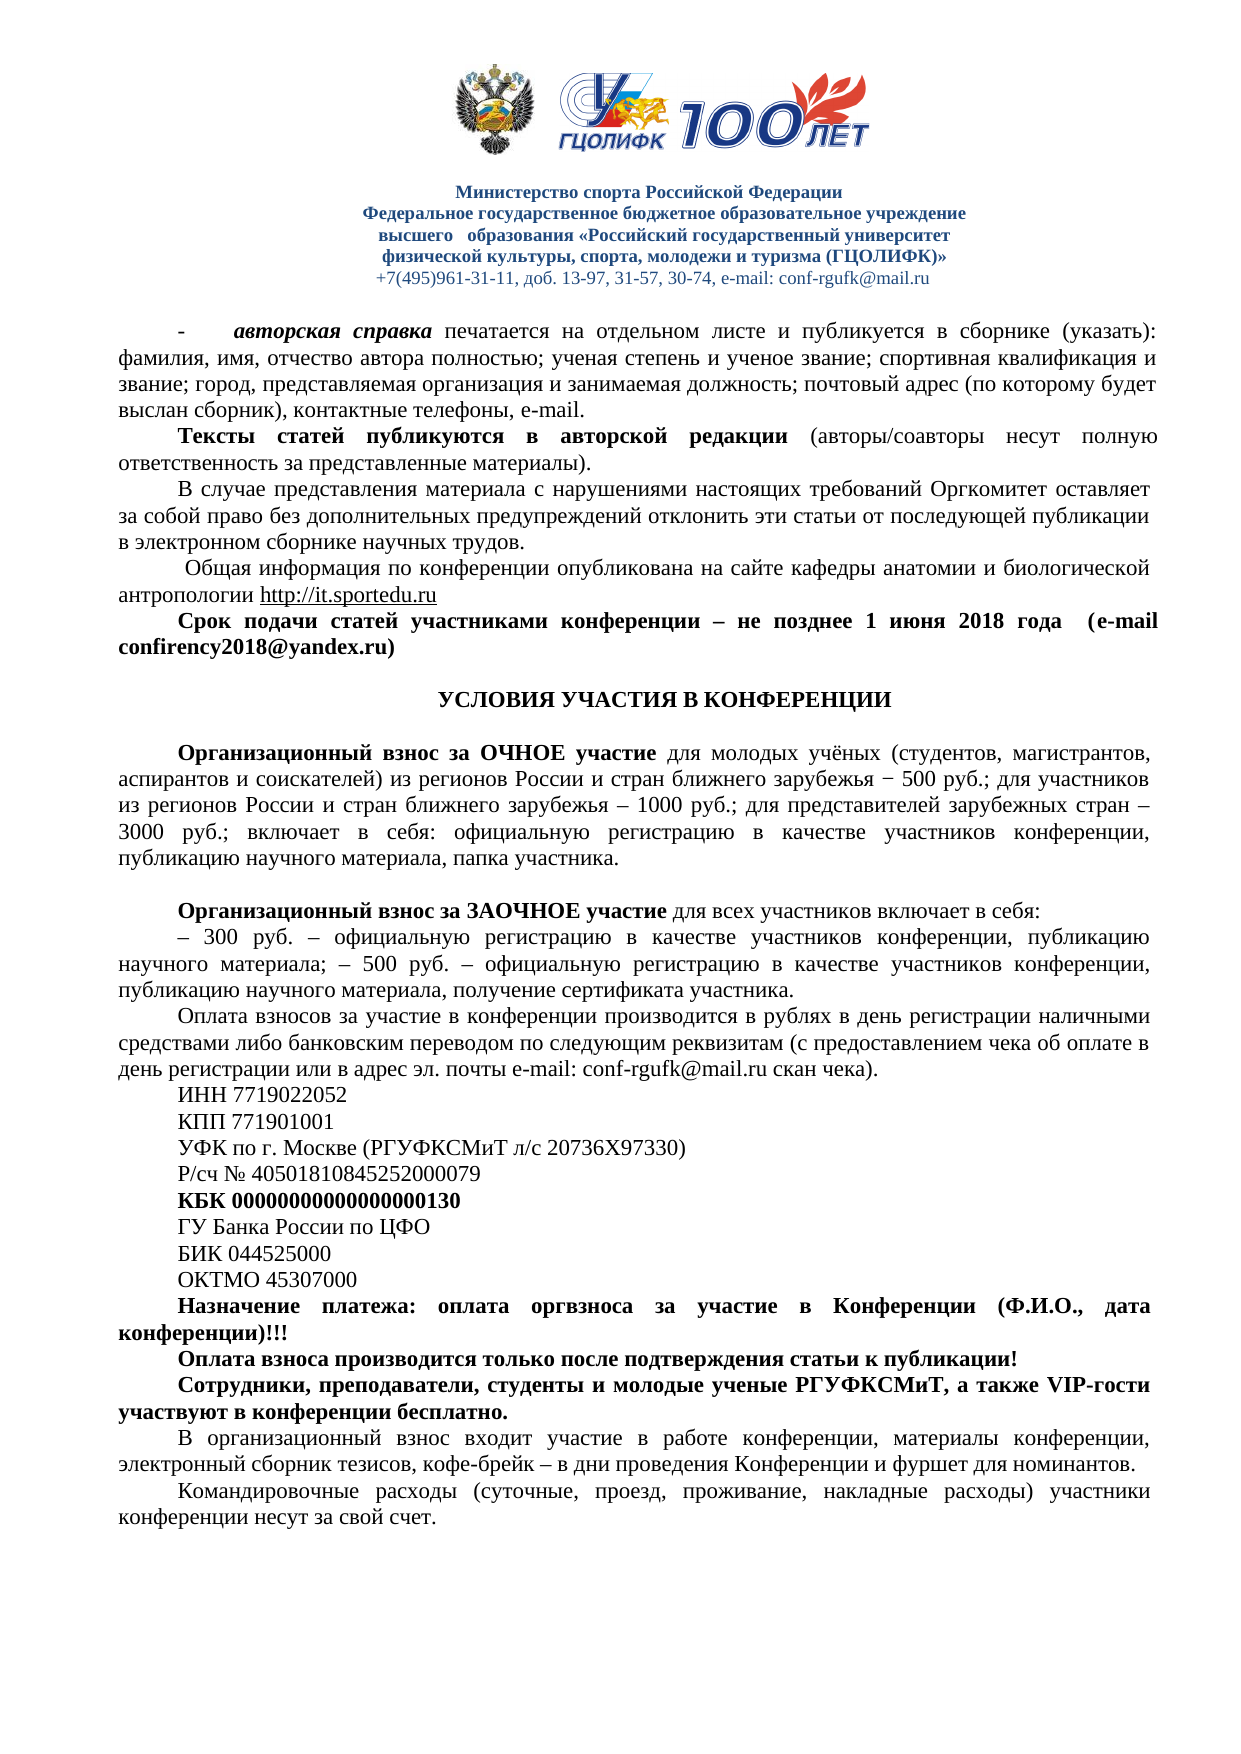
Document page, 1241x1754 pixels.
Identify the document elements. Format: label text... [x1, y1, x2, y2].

text – 300 руб. – официальную регистрацию в качестве участников конференции, публикацию научного материала; – 500 руб. – официальную регистрацию в качестве участников конференции, публикацию научного материала, получение сертификата участника. [118, 923, 1152, 1002]
text Общая информация по конференции опубликована на сайте кафедры анатомии и биологической антропологии http://it.sportedu.ru [118, 554, 1152, 607]
text Организационный взнос за ОЧНОЕ участие для молодых учёных (студентов, магистрантов, аспирантов и соискателей) из регионов России и стран ближнего зарубежья − 500 руб.; для участников из регионов России и стран ближнего зарубежья – 1000 руб.; для представителей зарубежных стран – 3000 руб.; включает в себя: официальную регистрацию в качестве участников конференции, публикацию научного материала, папка участника. [118, 739, 1152, 871]
text ИНН 7719022052 [118, 1081, 1152, 1108]
text КПП 771901001 [118, 1108, 1152, 1134]
text УСЛОВИЯ УЧАСТИЯ В КОНФЕРЕНЦИИ [118, 686, 1152, 712]
text УФК по г. Москве (РГУФКСМиТ л/с 20736Х97330) [118, 1134, 1152, 1161]
text Сотрудники, преподаватели, студенты и молодые ученые РГУФКСМиТ, а также VIP-гости участвуют в конференции бесплатно. [118, 1371, 1152, 1424]
text ОКТМО 45307000 [118, 1266, 1152, 1292]
picture [451, 64, 538, 155]
text Командировочные расходы (суточные, проезд, проживание, накладные расходы) участники конференции несут за свой счет. [118, 1477, 1152, 1529]
text Оплата взносов за участие в конференции производится в рублях в день регистрации наличными средствами либо банковским переводом по следующим реквизитам (с предоставлением чека об оплате в день регистрации или в адрес эл. почты е-mail: conf-rgufk@mail.ru скан чека). [118, 1002, 1152, 1081]
text Оплата взноса производится только после подтверждения статьи к публикации! [118, 1345, 1152, 1371]
text Тексты статей публикуются в авторской редакции (авторы/соавторы несут полную ответственность за представленные материалы). [118, 423, 1158, 475]
text Назначение платежа: оплата оргвзноса за участие в Конференции (Ф.И.О., дата конференции)!!! [118, 1292, 1152, 1345]
text Организационный взнос за ЗАОЧНОЕ участие для всех участников включает в себя: [118, 897, 1152, 923]
text В организационный взнос входит участие в работе конференции, материалы конференции, электронный сборник тезисов, кофе-брейк – в дни проведения Конференции и фуршет для номинантов. [118, 1424, 1152, 1477]
text Срок подачи статей участниками конференции – не позднее 1 июня 2018 года (e-mail confirency2018@yandex.ru) [118, 607, 1158, 660]
text В случае представления материала с нарушениями настоящих требований Оргкомитет оставляет за собой право без дополнительных предупреждений отклонить эти статьи от последующей публикации в электронном сборнике научных трудов. [118, 475, 1152, 554]
text Р/сч № 40501810845252000079 [118, 1161, 1152, 1187]
text БИК 044525000 [118, 1239, 1152, 1266]
text ГУ Банка России по ЦФО [118, 1213, 1152, 1239]
list авторская справка печатается на отдельном листе и публикуется в сборнике (указать): фамилия, имя, отчество автора полностью; ученая степень и ученое звание; спортивная квалификация и звание; город, представляемая организация и занимаемая должность; почтовый адрес (по которому будет выслан сборник), контактные телефоны, e-mail. [118, 317, 1158, 423]
picture [558, 73, 870, 152]
text КБК 00000000000000000130 [118, 1187, 1152, 1213]
